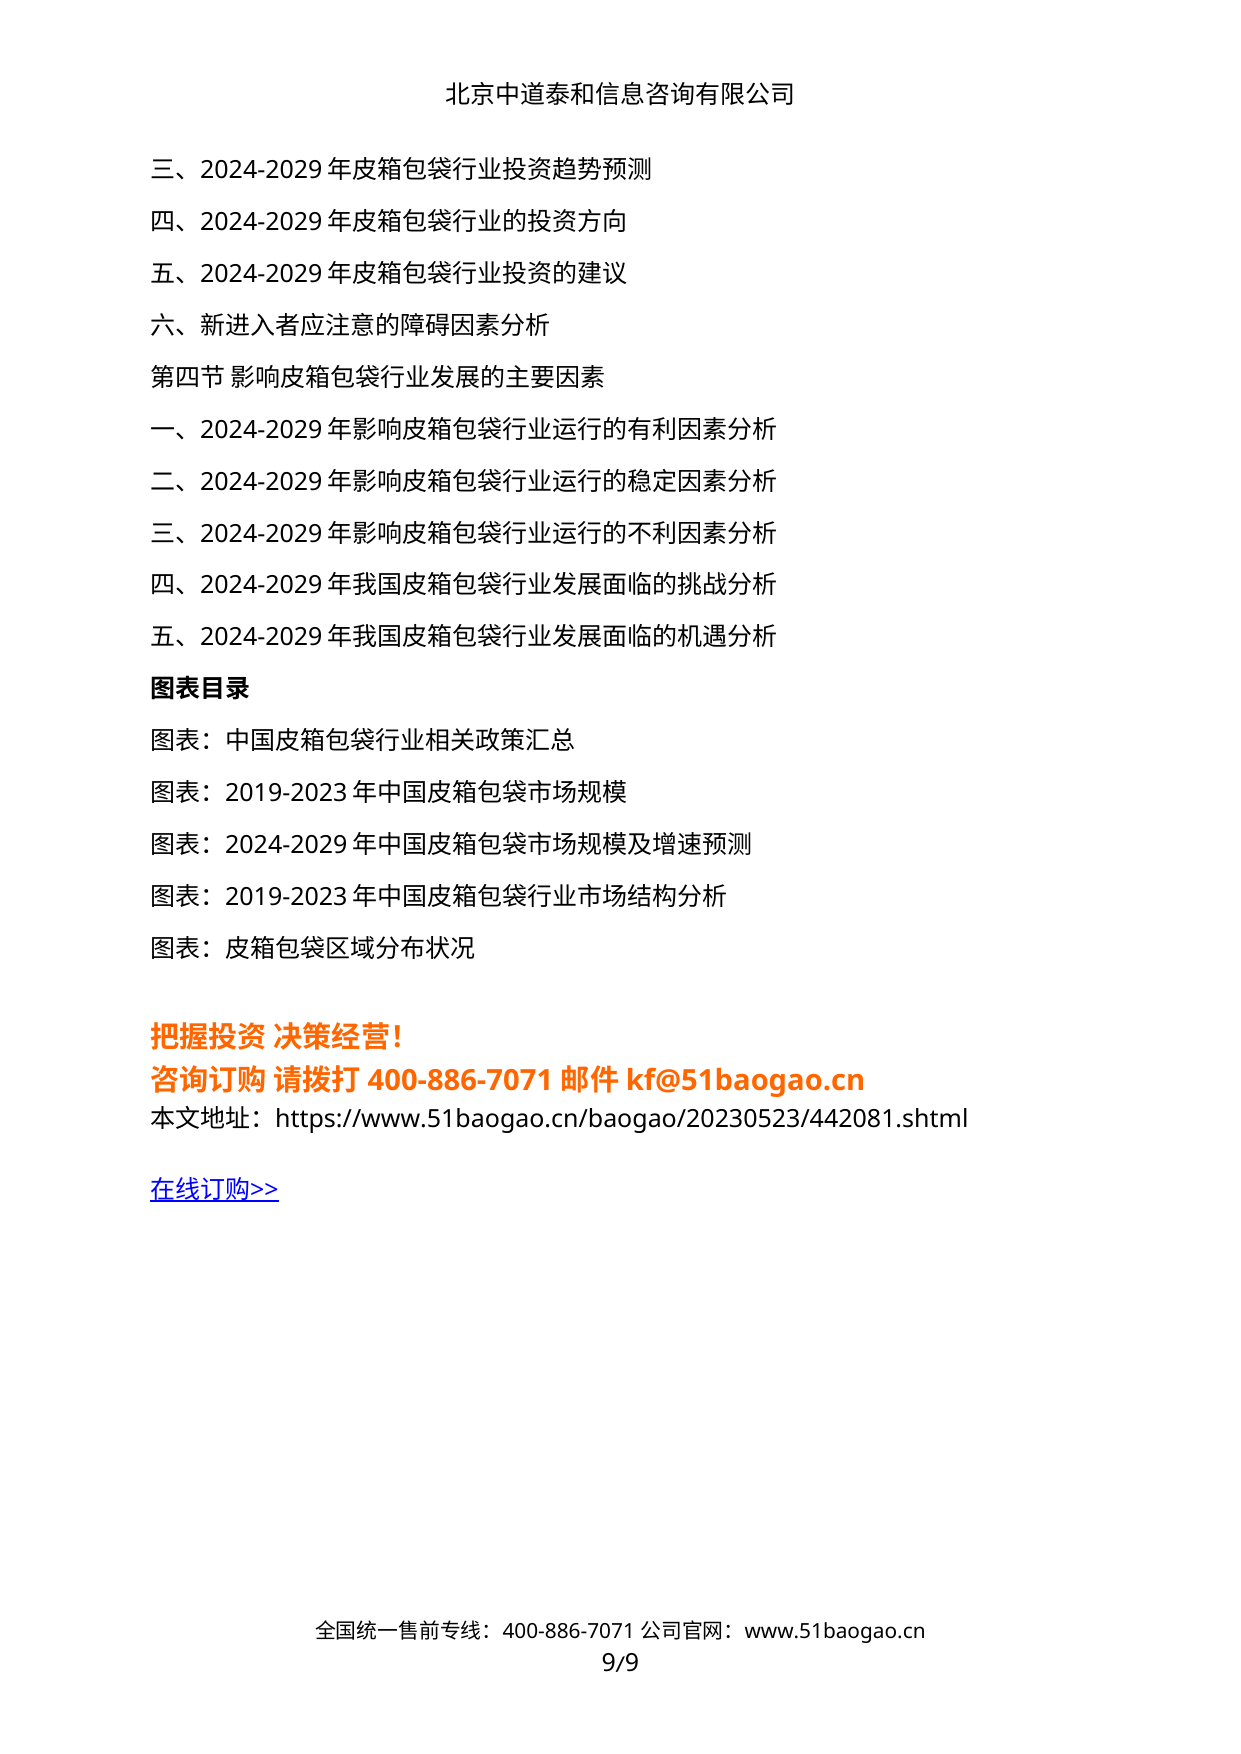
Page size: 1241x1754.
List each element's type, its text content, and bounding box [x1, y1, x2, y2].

text 图表：中国皮箱包袋行业相关政策汇总 [150, 721, 1090, 757]
text 三、2024-2029年皮箱包袋行业投资趋势预测 [150, 150, 1090, 186]
text 三、2024-2029年影响皮箱包袋行业运行的不利因素分析 [150, 513, 1090, 549]
text 五、2024-2029年皮箱包袋行业投资的建议 [150, 254, 1090, 290]
text 四、2024-2029年皮箱包袋行业的投资方向 [150, 202, 1090, 238]
text 六、新进入者应注意的障碍因素分析 [150, 306, 1090, 342]
text 图表：2024-2029年中国皮箱包袋市场规模及增速预测 [150, 824, 1090, 861]
text 第四节 影响皮箱包袋行业发展的主要因素 [150, 357, 1090, 394]
text 一、2024-2029年影响皮箱包袋行业运行的有利因素分析 [150, 409, 1090, 446]
text 四、2024-2029年我国皮箱包袋行业发展面临的挑战分析 [150, 565, 1090, 601]
text 图表：2019-2023年中国皮箱包袋行业市场结构分析 [150, 876, 1090, 912]
text 图表：皮箱包袋区域分布状况 [150, 928, 1090, 964]
text 在线订购>> [150, 1135, 1090, 1205]
text 把握投资 决策经营！咨询订购 请拨打 400-886-7071 邮件 kf@51baogao.cn本文地址：https://www.51baogao.cn/baogao/20230523/442081.shtml [150, 980, 1090, 1135]
text 二、2024-2029年影响皮箱包袋行业运行的稳定因素分析 [150, 461, 1090, 497]
text 图表目录 [150, 669, 1090, 705]
text 五、2024-2029年我国皮箱包袋行业发展面临的机遇分析 [150, 617, 1090, 653]
text 图表：2019-2023年中国皮箱包袋市场规模 [150, 772, 1090, 809]
